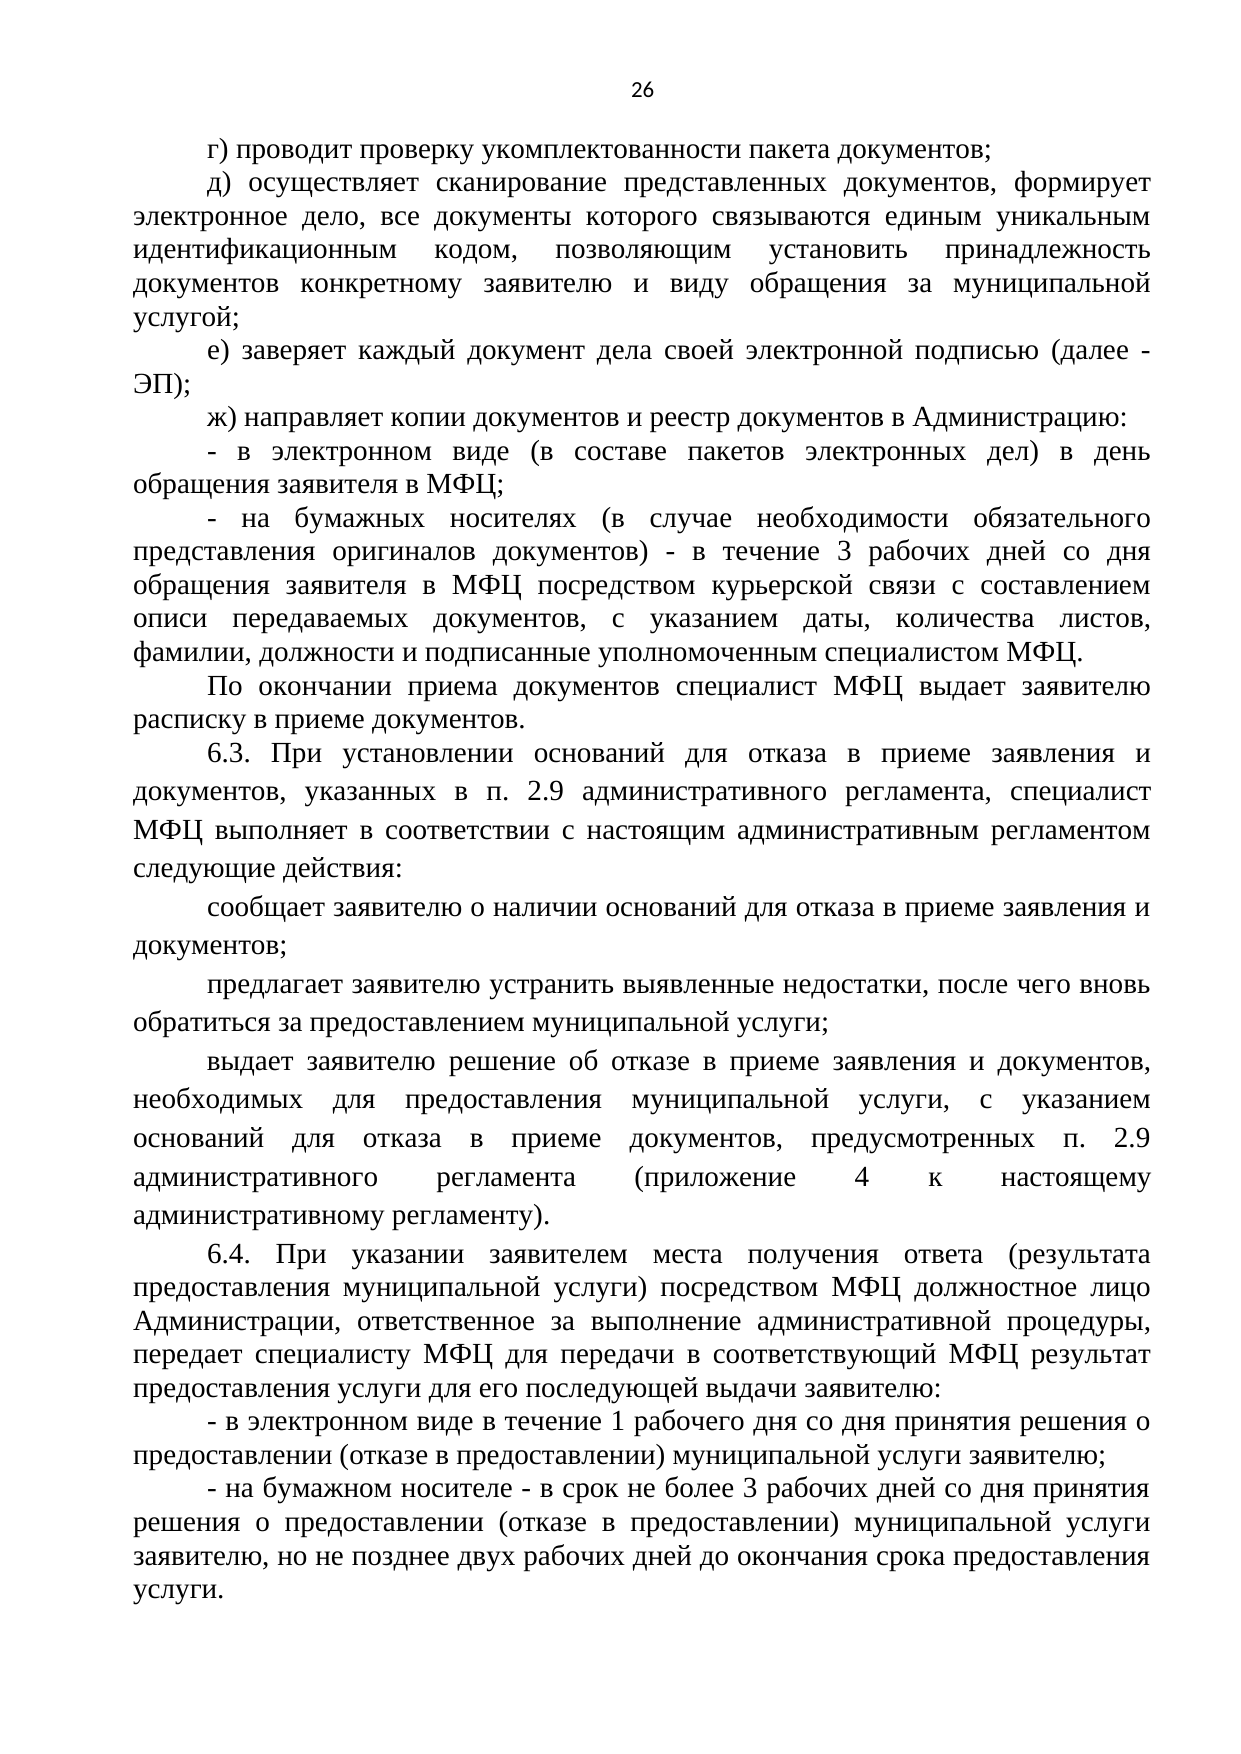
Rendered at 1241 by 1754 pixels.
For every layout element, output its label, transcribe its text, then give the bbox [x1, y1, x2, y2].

text д) осуществляет сканирование представленных документов, формирует электронное дело, все документы которого связываются единым уникальным идентификационным кодом, позволяющим установить принадлежность документов конкретному заявителю и виду обращения за муниципальной услугой; [133, 164, 1152, 332]
text По окончании приема документов специалист МФЦ выдает заявителю расписку в приеме документов. [133, 668, 1152, 735]
text - на бумажных носителях (в случае необходимости обязательного представления оригиналов документов) - в течение 3 рабочих дней со дня обращения заявителя в МФЦ посредством курьерской связи с составлением описи передаваемых документов, с указанием даты, количества листов, фамилии, должности и подписанные уполномоченным специалистом МФЦ. [133, 500, 1152, 668]
text 6.4. При указании заявителем места получения ответа (результата предоставления муниципальной услуги) посредством МФЦ должностное лицо Администрации, ответственное за выполнение административной процедуры, передает специалисту МФЦ для передачи в соответствующий МФЦ результат предоставления услуги для его последующей выдачи заявителю: [133, 1236, 1152, 1403]
text - в электронном виде в течение 1 рабочего дня со дня принятия решения о предоставлении (отказе в предоставлении) муниципальной услуги заявителю; [133, 1403, 1152, 1471]
text ж) направляет копии документов и реестр документов в Администрацию: [133, 399, 1152, 433]
text предлагает заявителю устранить выявленные недостатки, после чего вновь обратиться за предоставлением муниципальной услуги; [133, 966, 1152, 1038]
text 6.3. При установлении оснований для отказа в приеме заявления и документов, указанных в п. 2.9 административного регламента, специалист МФЦ выполняет в соответствии с настоящим административным регламентом следующие действия: [133, 735, 1152, 884]
text выдает заявителю решение об отказе в приеме заявления и документов, необходимых для предоставления муниципальной услуги, с указанием оснований для отказа в приеме документов, предусмотренных п. 2.9 административного регламента (приложение 4 к настоящему административному регламенту). [133, 1043, 1152, 1231]
text - на бумажном носителе - в срок не более 3 рабочих дней со дня принятия решения о предоставлении (отказе в предоставлении) муниципальной услуги заявителю, но не позднее двух рабочих дней до окончания срока предоставления услуги. [133, 1471, 1152, 1605]
text сообщает заявителю о наличии оснований для отказа в приеме заявления и документов; [133, 889, 1152, 961]
text г) проводит проверку укомплектованности пакета документов; [133, 131, 1152, 164]
text - в электронном виде (в составе пакетов электронных дел) в день обращения заявителя в МФЦ; [133, 433, 1152, 500]
text е) заверяет каждый документ дела своей электронной подписью (далее - ЭП); [133, 332, 1152, 399]
